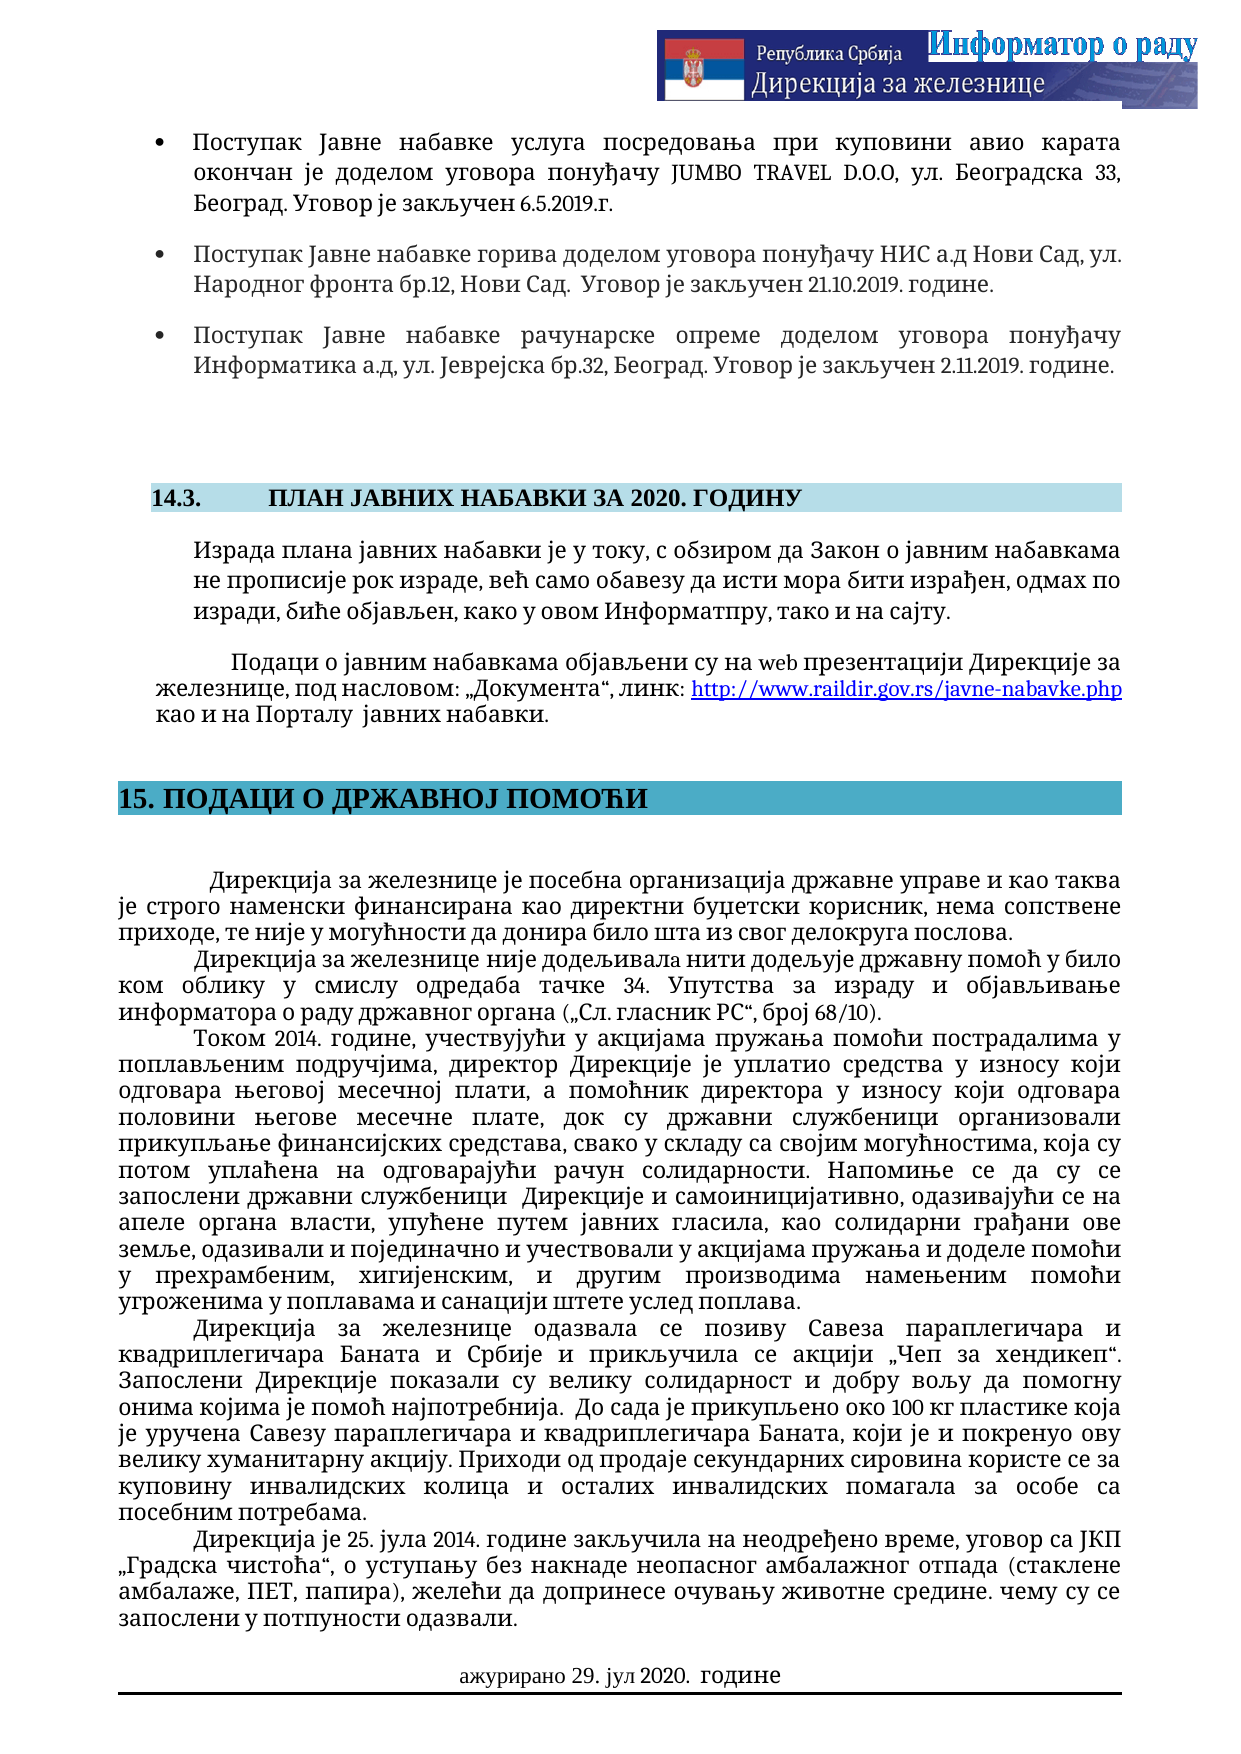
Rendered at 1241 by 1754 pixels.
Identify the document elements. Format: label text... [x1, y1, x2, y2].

list Поступак Јавне набавке рачунарске опреме доделом уговора понуђачу Информатика а.д, ул. Јеврејска бр.32, Београд. Уговор је закључен 2.11.2019. године. [156, 323, 1122, 379]
text Дирекција за железнице није додељивалa нити додељује државну помоћ у било ком облику у смислу одредаба тачке 34. Упутства за израду и објављивање информатора о раду државног органа („Сл. гласник РС“, број 68/10). [118, 947, 1122, 1026]
text Подаци о јавним набавкама објављени су на web презентацији Дирекције за железнице, под насловом: „Документа“, линк: http://www.raildir.gov.rs/javne-nabavke.php као и на Порталу јавних набавки. [156, 649, 1122, 728]
picture [657, 30, 1198, 109]
subtitle ПЛАН ЈАВНИХ НАБАВКИ ЗА 2020. ГОДИНУ [151, 483, 1122, 512]
list Поступак Јавне набавке горива доделом уговора понуђачу НИС а.д Нови Сад, ул. Народног фронта бр.12, Нови Сад. Уговор је закључен 21.10.2019. године. [156, 241, 1122, 298]
list Поступак Јавне набавке услуга посредовања при куповини авио карата окончан је доделом уговора понуђачу JUMBO TRAVEL D.O.O, ул. Београдска 33, Београд. Уговор је закључен 6.5.2019.г. [156, 130, 1122, 217]
text Дирекција за железнице одазвала се позиву Савеза параплегичара и квадриплегичара Баната и Србије и прикључила се акцији „Чеп за хендикеп“. Запослени Дирекције показали су велику солидарност и добру вољу да помогну онима којима је помоћ најпотребнија. До сада је прикупљено око 100 кг пластике која је уручена Савезу параплегичара и квадриплегичара Баната, који је и покренуо ову велику хуманитарну акцију. Приходи од продаје секундарних сировина користе се за куповину инвалидских колица и осталих инвалидских помагала за особе са посебним потребама. [118, 1316, 1122, 1526]
text Дирекција за железнице је посебна организација државне управе и као таква је строго наменски финансирана као директни буџетски корисник, нема сопствене приходе, те није у могућности да донира било шта из свог делокруга послова. [118, 867, 1122, 947]
text Дирекција је 25. јула 2014. године закључила на неодређено време, уговор са ЈКП „Градска чистоћа“, о уступању без накнаде неопасног амбалажног отпада (стаклене амбалаже, ПЕТ, папира), желећи да допринесе очувању животне средине. чему су се запослени у потпуности одазвали. [118, 1526, 1122, 1632]
list Израда плана јавних набавки је у току, с обзиром да Закон о јавним набавкама не прописије рок израде, већ само обавезу да исти мора бити израђен, одмах по изради, биће објављен, како у овом Информатпру, тако и на сајту. [193, 538, 1122, 625]
picture [937, 30, 943, 44]
subtitle Подаци о државној помоћи [118, 781, 1122, 815]
text Током 2014. године, учествујући у акцијама пружања помоћи пострадалима у поплављеним подручјима, директор Дирекције је уплатио средства у износу који одговара његовој месечној плати, а помоћник директора у износу који одговара половини његове месечне плате, док су државни службеници организовали прикупљање финансијских средстава, свако у складу са својим могућностима, која су потом уплаћена на одговарајући рачун солидарности. Напомиње се да су се запослени државни службеници Дирекције и самоиницијативно, одазивајући се на апеле органа власти, упућене путем јавних гласила, као солидарни грађани ове земље, одазивали и појединачно и учествовали у акцијама пружања и доделе помоћи у прехрамбеним, хигијенским, и другим производима намењеним помоћи угроженима у поплавама и санацији штете услед поплава. [118, 1026, 1122, 1316]
